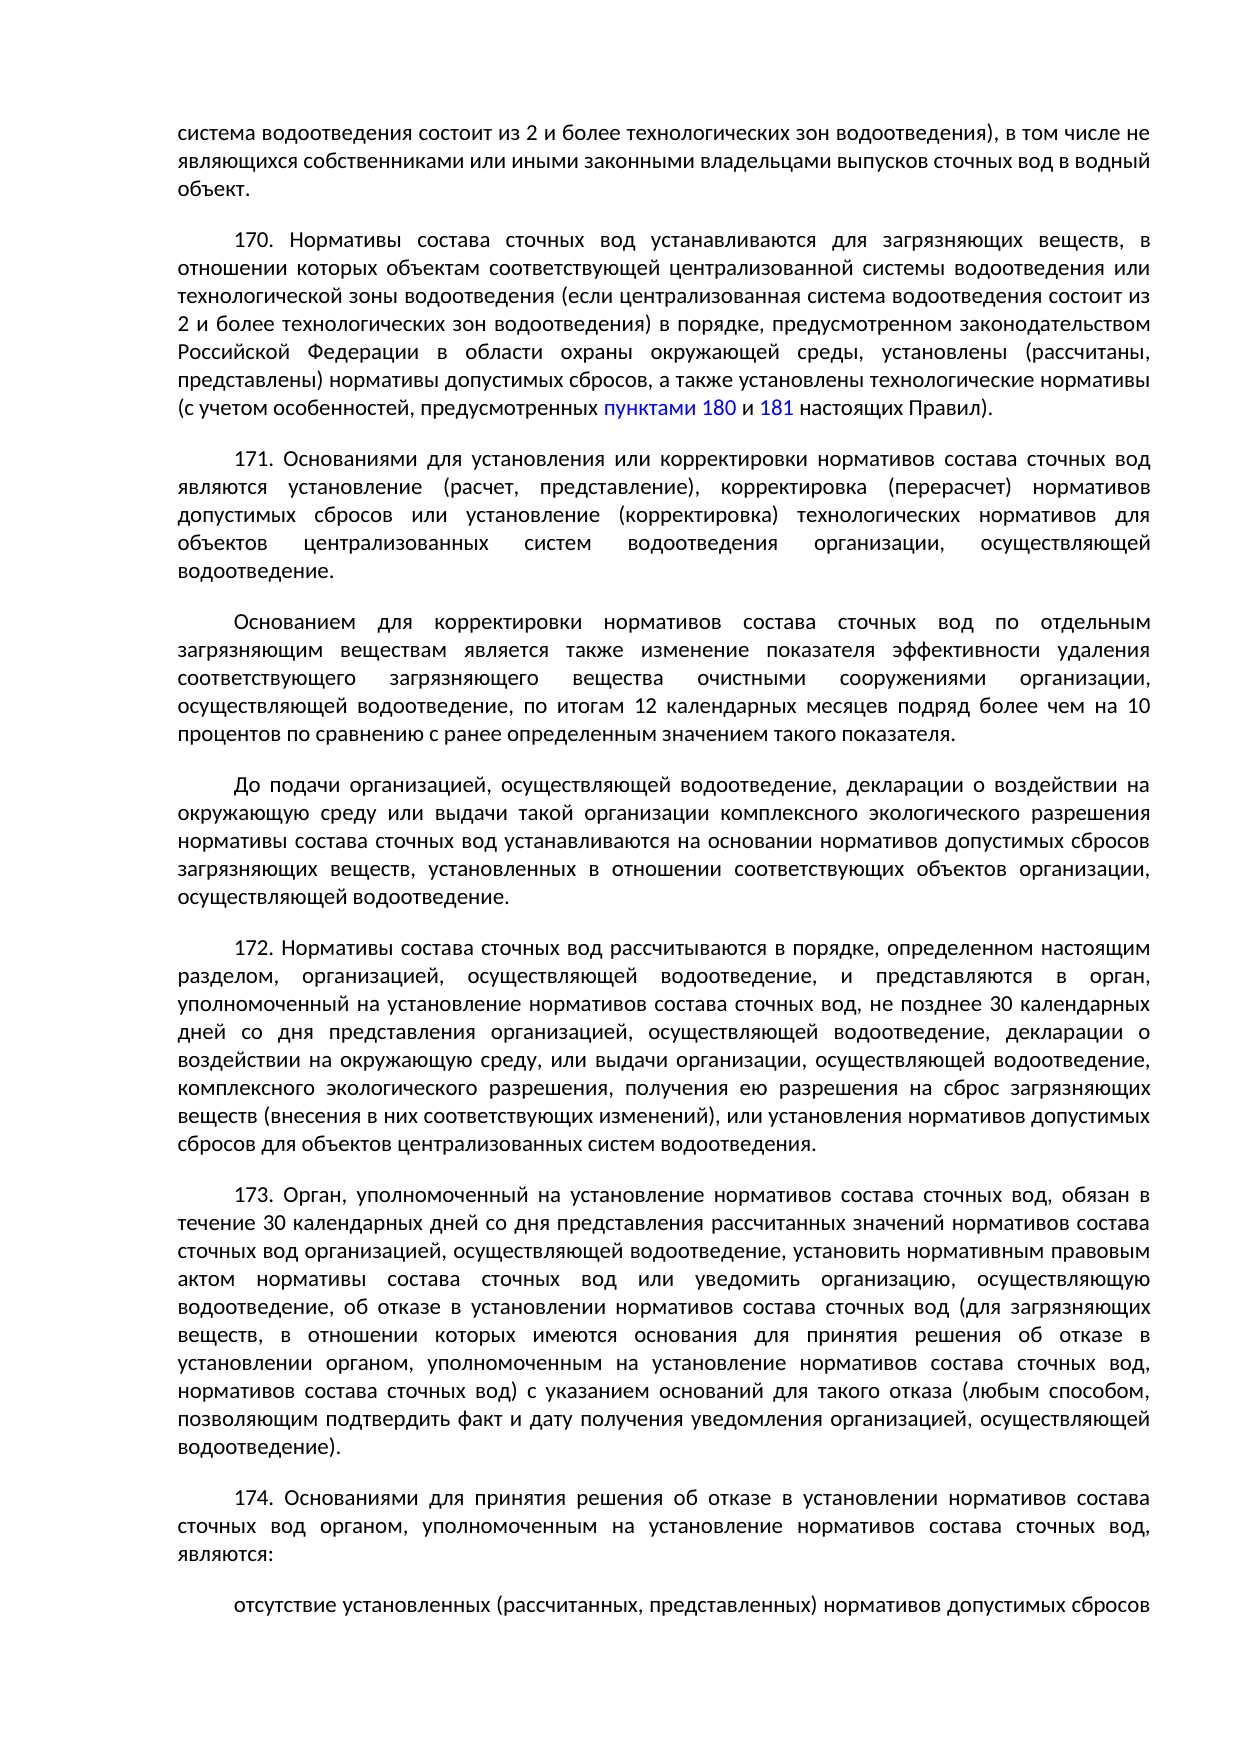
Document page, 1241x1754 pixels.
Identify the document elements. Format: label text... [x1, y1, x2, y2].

text До подачи организацией, осуществляющей водоотведение, декларации о воздействии на окружающую среду или выдачи такой организации комплексного экологического разрешения нормативы состава сточных вод устанавливаются на основании нормативов допустимых сбросов загрязняющих веществ, установленных в отношении соответствующих объектов организации, осуществляющей водоотведение. [177, 770, 1152, 910]
text 170. Нормативы состава сточных вод устанавливаются для загрязняющих веществ, в отношении которых объектам соответствующей централизованной системы водоотведения или технологической зоны водоотведения (если централизованная система водоотведения состоит из 2 и более технологических зон водоотведения) в порядке, предусмотренном законодательством Российской Федерации в области охраны окружающей среды, установлены (рассчитаны, представлены) нормативы допустимых сбросов, а также установлены технологические нормативы (с учетом особенностей, предусмотренных пунктами 180 и 181 настоящих Правил). [177, 225, 1152, 421]
text 172. Нормативы состава сточных вод рассчитываются в порядке, определенном настоящим разделом, организацией, осуществляющей водоотведение, и представляются в орган, уполномоченный на установление нормативов состава сточных вод, не позднее 30 календарных дней со дня представления организацией, осуществляющей водоотведение, декларации о воздействии на окружающую среду, или выдачи организации, осуществляющей водоотведение, комплексного экологического разрешения, получения ею разрешения на сброс загрязняющих веществ (внесения в них соответствующих изменений), или установления нормативов допустимых сбросов для объектов централизованных систем водоотведения. [177, 933, 1152, 1157]
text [177, 1590, 1152, 1618]
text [177, 118, 1152, 202]
text 171. Основаниями для установления или корректировки нормативов состава сточных вод являются установление (расчет, представление), корректировка (перерасчет) нормативов допустимых сбросов или установление (корректировка) технологических нормативов для объектов централизованных систем водоотведения организации, осуществляющей водоотведение. [177, 444, 1152, 584]
text 173. Орган, уполномоченный на установление нормативов состава сточных вод, обязан в течение 30 календарных дней со дня представления рассчитанных значений нормативов состава сточных вод организацией, осуществляющей водоотведение, установить нормативным правовым актом нормативы состава сточных вод или уведомить организацию, осуществляющую водоотведение, об отказе в установлении нормативов состава сточных вод (для загрязняющих веществ, в отношении которых имеются основания для принятия решения об отказе в установлении органом, уполномоченным на установление нормативов состава сточных вод, нормативов состава сточных вод) с указанием оснований для такого отказа (любым способом, позволяющим подтвердить факт и дату получения уведомления организацией, осуществляющей водоотведение). [177, 1180, 1152, 1461]
text Основанием для корректировки нормативов состава сточных вод по отдельным загрязняющим веществам является также изменение показателя эффективности удаления соответствующего загрязняющего вещества очистными сооружениями организации, осуществляющей водоотведение, по итогам 12 календарных месяцев подряд более чем на 10 процентов по сравнению с ранее определенным значением такого показателя. [177, 607, 1152, 747]
text 174. Основаниями для принятия решения об отказе в установлении нормативов состава сточных вод органом, уполномоченным на установление нормативов состава сточных вод, являются: [177, 1483, 1152, 1567]
